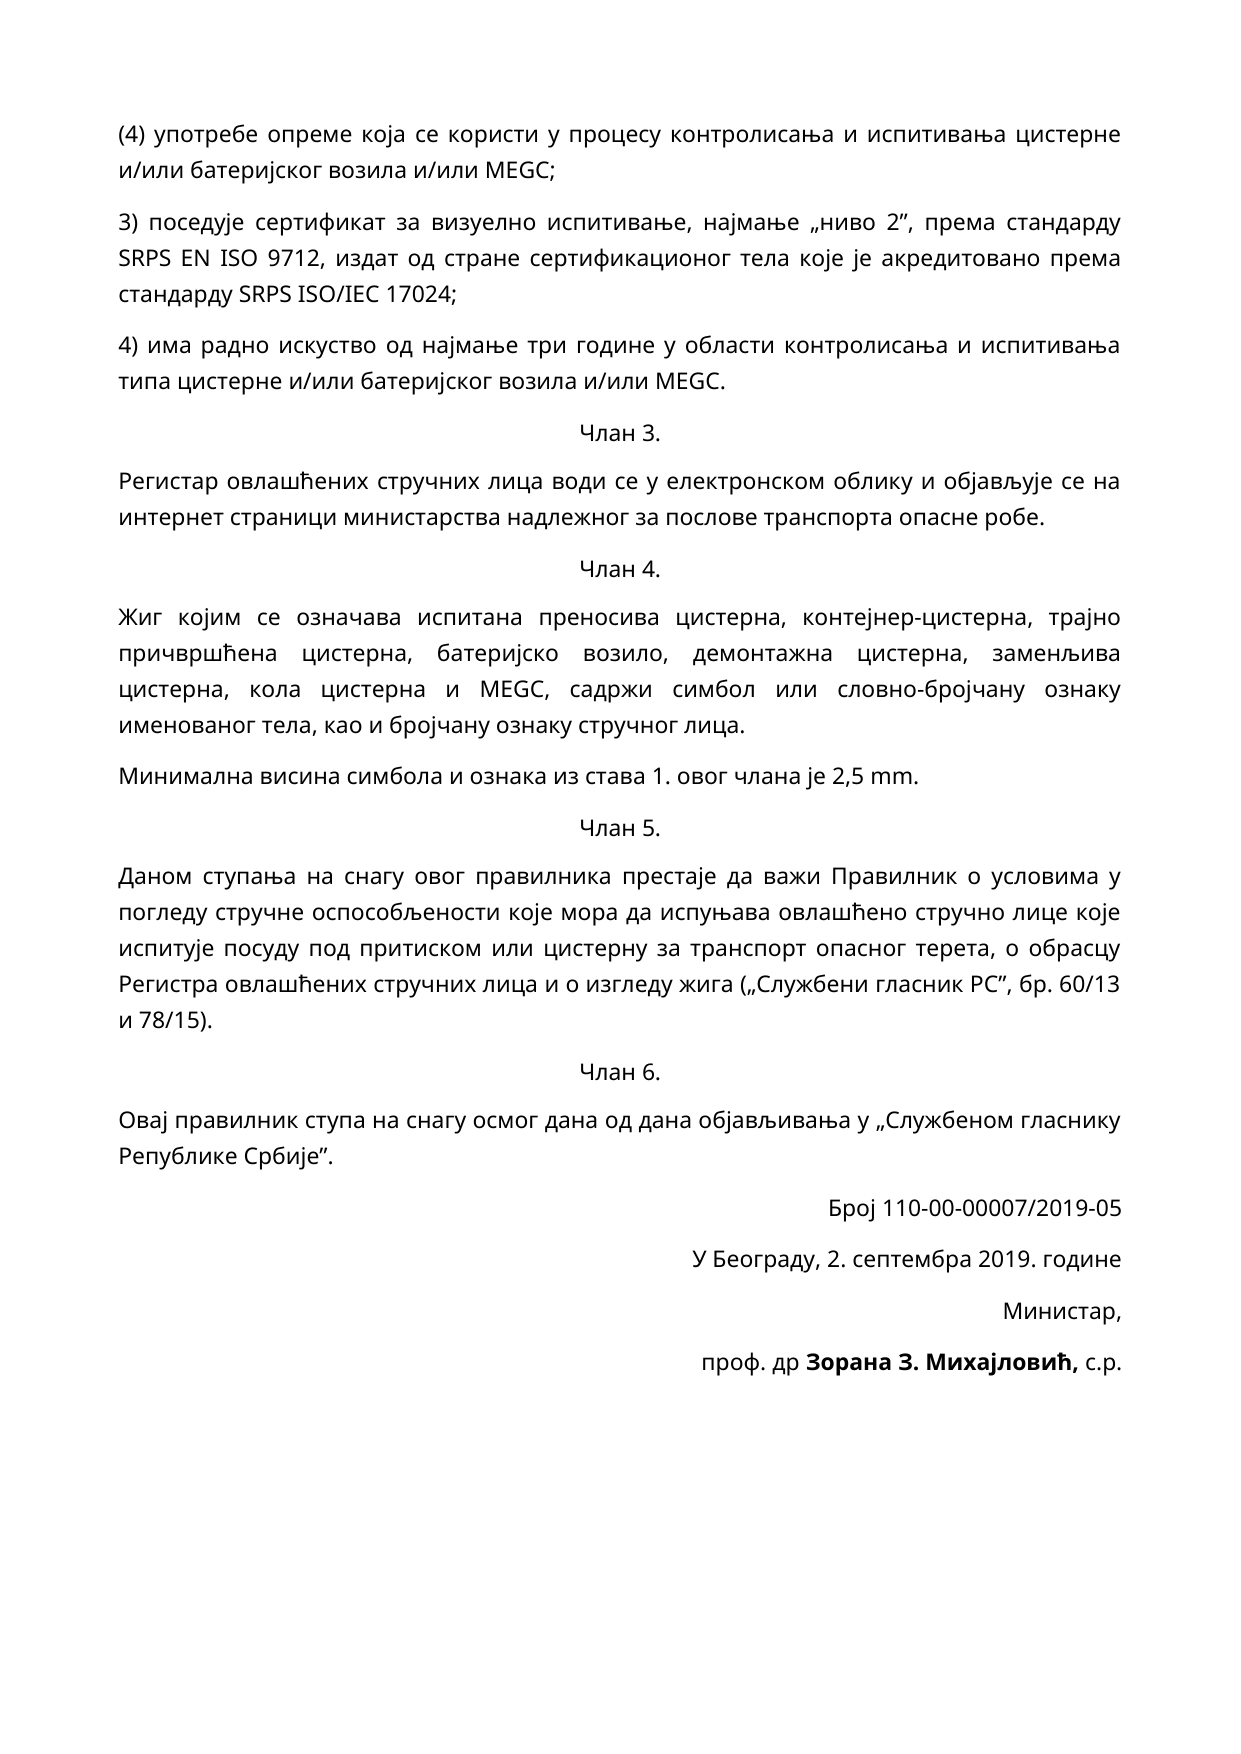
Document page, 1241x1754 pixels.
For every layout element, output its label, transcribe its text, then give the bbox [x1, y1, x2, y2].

text проф. др Зорана З. Михајловић, с.р. [118, 1346, 1122, 1377]
text У Београду, 2. септембра 2019. године [118, 1243, 1122, 1274]
text Члан 5. [118, 812, 1122, 843]
text Министар, [118, 1295, 1122, 1326]
text Члан 4. [118, 552, 1122, 584]
text Број 110-00-00007/2019-05 [118, 1192, 1122, 1223]
text Даном ступања на снагу овог правилника престаје да важи Правилник о условима у погледу стручне оспособљености које мора да испуњава овлашћено стручно лице које испитује посуду под притиском или цистерну за транспорт опасног терета, о обрасцу Регистра овлашћених стручних лица и о изгледу жига („Службени гласник РС”, бр. 60/13 и 78/15). [118, 860, 1122, 1035]
text 3) поседује сертификат за визуелно испитивање, најмање „ниво 2”, према стандарду SRPS EN ISO 9712, издат од стране сертификационог тела које је акредитовано према стандарду SRPS ISO/IEC 17024; [118, 206, 1122, 309]
text Жиг којим се означава испитана преносива цистерна, контејнер-цистерна, трајно причвршћена цистерна, батеријско возило, демонтажна цистерна, заменљива цистерна, кола цистерна и MEGC, садржи симбол или словно-бројчану ознаку именованог тела, као и бројчану ознаку стручног лица. [118, 601, 1122, 740]
text (4) употребе опреме која се користи у процесу контролисања и испитивања цистерне и/или батеријског возила и/или MEGC; [118, 118, 1122, 185]
text Овај правилник ступа на снагу осмог дана од дана објављивања у „Службеном гласнику Републике Србије”. [118, 1104, 1122, 1171]
text Минимална висина симбола и ознака из става 1. овог члана је 2,5 mm. [118, 760, 1122, 792]
text Регистар овлашћених стручних лица води се у електронском облику и објављује се на интернет страници министарства надлежног за послове транспорта опасне робе. [118, 465, 1122, 532]
text Члан 6. [118, 1056, 1122, 1087]
text 4) има радно искуство од најмање три године у области контролисања и испитивања типа цистерне и/или батеријског возила и/или MEGC. [118, 329, 1122, 396]
text Члан 3. [118, 417, 1122, 448]
